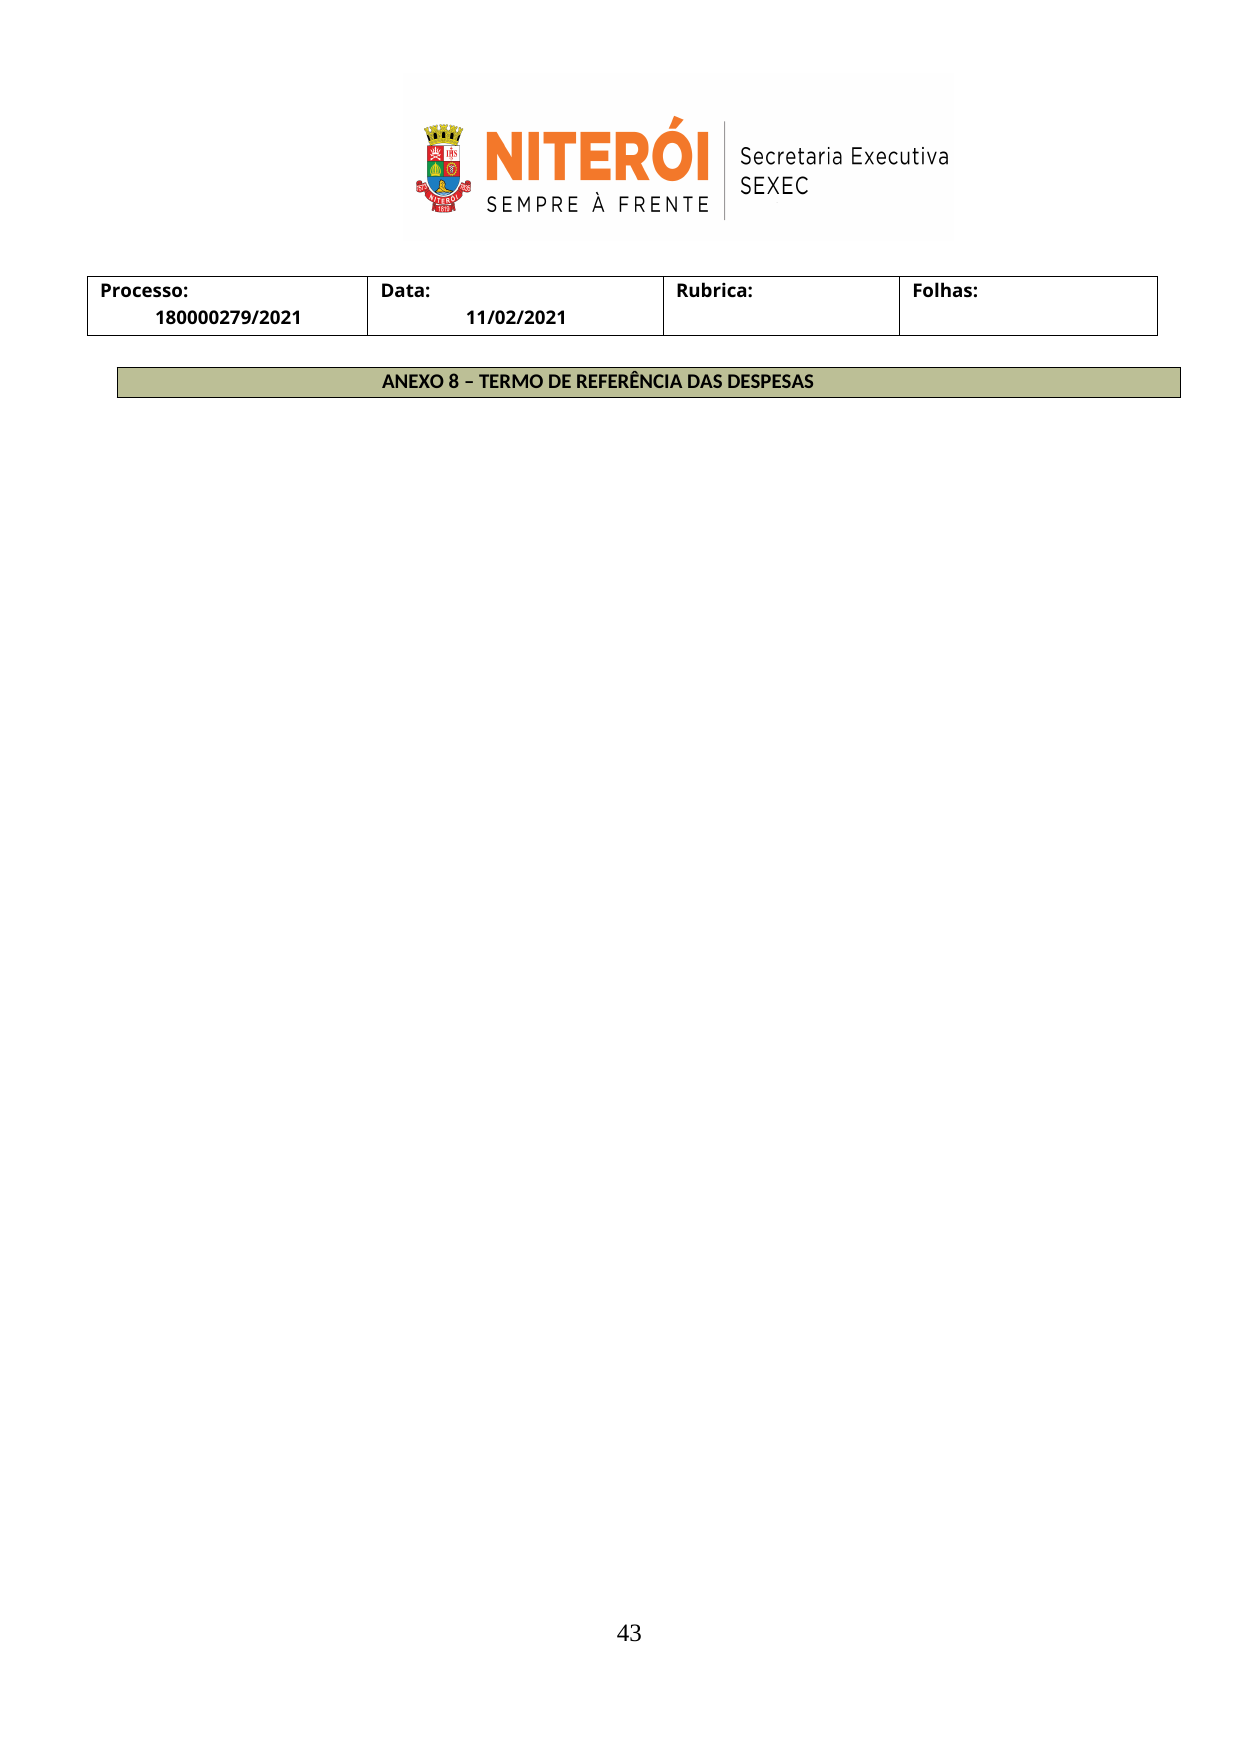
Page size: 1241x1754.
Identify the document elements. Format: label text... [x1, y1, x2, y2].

picture [402, 73, 955, 241]
table_header ANEXO 8 – TERMO DE REFERÊNCIA DAS DESPESAS [118, 368, 1180, 397]
